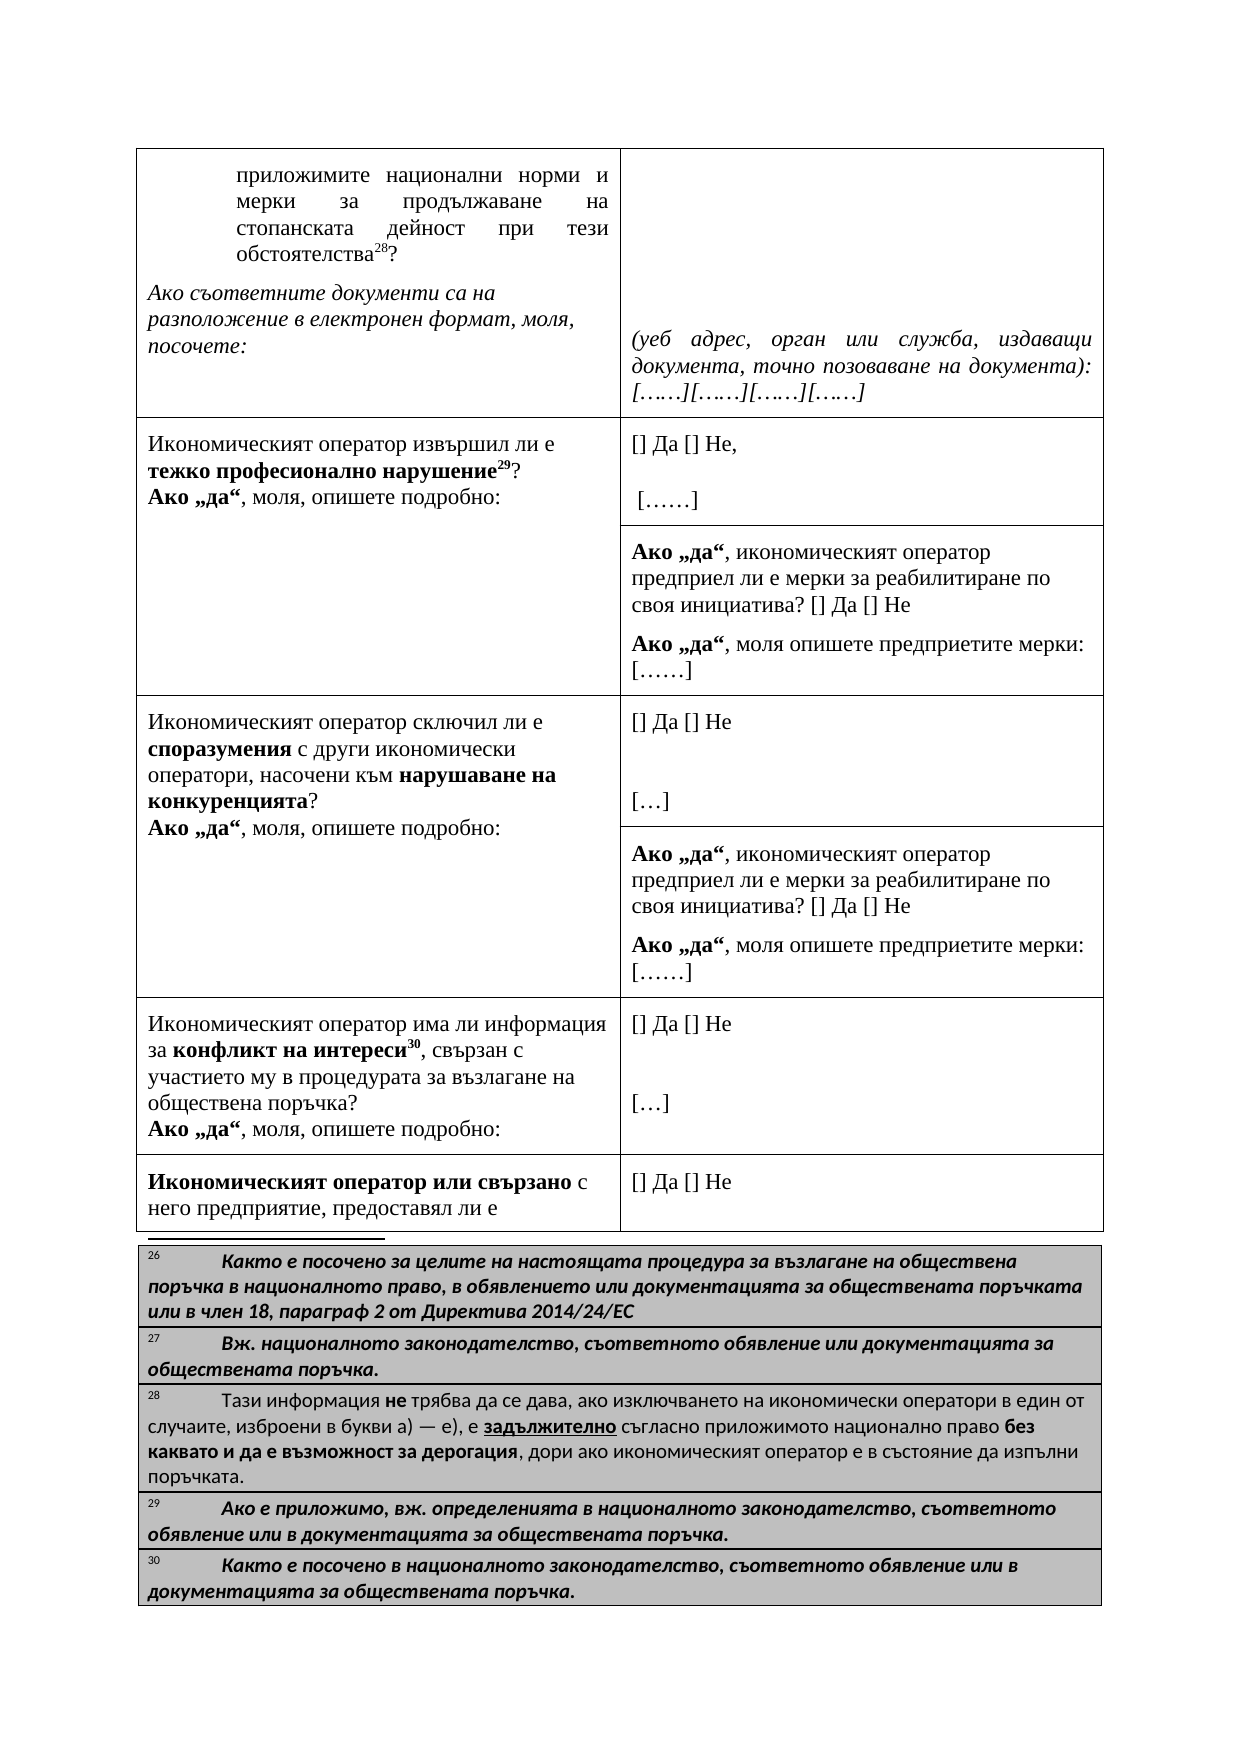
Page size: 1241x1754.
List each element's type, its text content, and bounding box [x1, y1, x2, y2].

table_cell [] Да [] Не […] [621, 1155, 1103, 1231]
table_cell [] Да [] Не, [……] [621, 418, 1103, 524]
table_cell [] Да [] Не […] [621, 696, 1103, 826]
table_cell Икономическият оператор извършил ли е тежко професионално нарушение? Ако „да“, моля, опишете подробно: [137, 418, 620, 695]
table_cell Ако „да“, икономическият оператор предприел ли е мерки за реабилитиране по своя инициатива? [] Да [] Не Ако „да“, моля опишете предприетите мерки: [……] [621, 526, 1103, 695]
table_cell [137, 1155, 620, 1231]
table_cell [621, 149, 1103, 417]
table_cell Икономическият оператор има ли информация за конфликт на интереси, свързан с участието му в процедурата за възлагане на обществена поръчка? Ако „да“, моля, опишете подробно: [137, 998, 620, 1154]
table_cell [137, 149, 620, 417]
table_cell [] Да [] Не […] [621, 998, 1103, 1154]
table_cell Икономическият оператор сключил ли е споразумения с други икономически оператори, насочени към нарушаване на конкуренцията? Ако „да“, моля, опишете подробно: [137, 696, 620, 997]
table_cell Ако „да“, икономическият оператор предприел ли е мерки за реабилитиране по своя инициатива? [] Да [] Не Ако „да“, моля опишете предприетите мерки: [……] [621, 827, 1103, 997]
